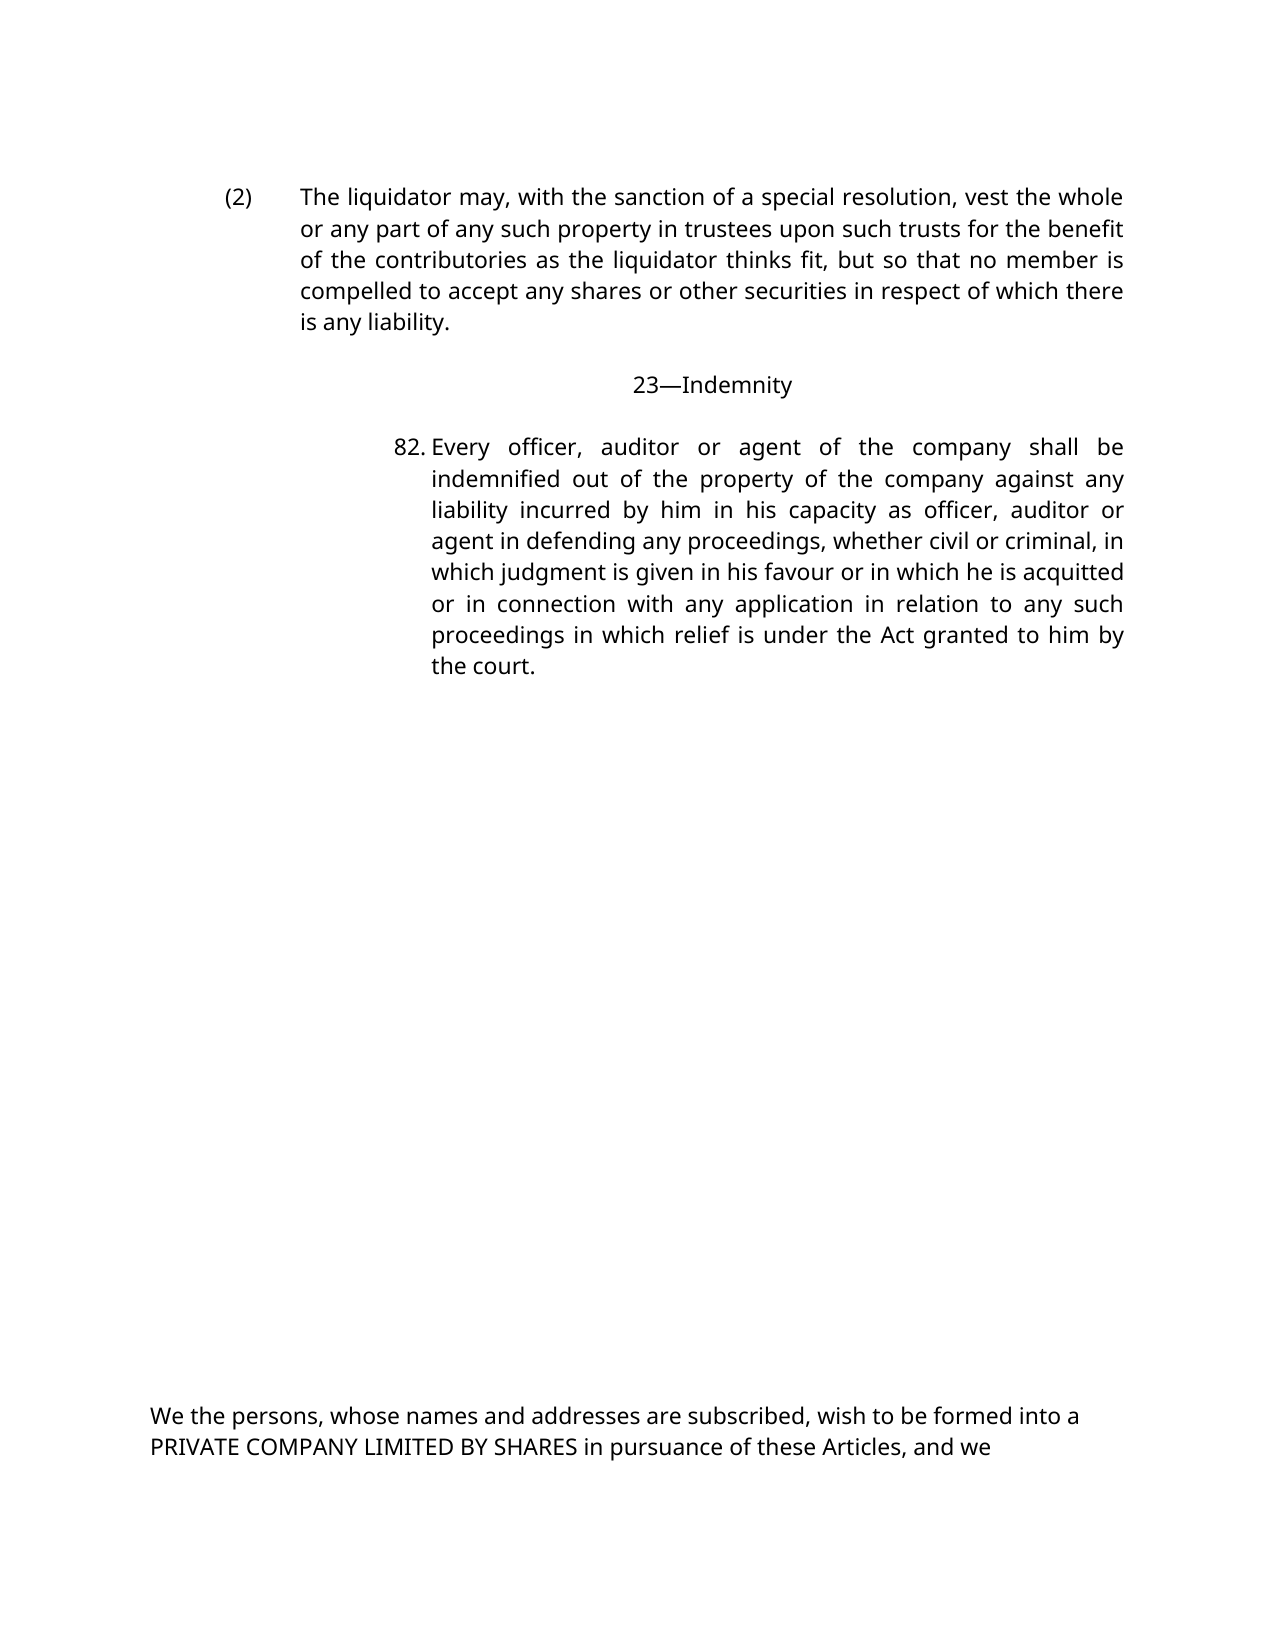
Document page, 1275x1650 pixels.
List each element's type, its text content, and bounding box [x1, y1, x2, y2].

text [150, 1400, 1125, 1462]
text 23—Indemnity [300, 369, 1125, 400]
text (2) The liquidator may, with the sanction of a special resolution, vest the whole or any part of any such property in trustees upon such trusts for the benefit of the contributories as the liquidator thinks fit, but so that no member is compelled to accept any shares or other securities in respect of which there is any liability. [225, 181, 1125, 337]
list Every officer, auditor or agent of the company shall be indemnified out of the property of the company against any liability incurred by him in his capacity as officer, auditor or agent in defending any proceedings, whether civil or criminal, in which judgment is given in his favour or in which he is acquitted or in connection with any application in relation to any such proceedings in which relief is under the Act granted to him by the court. [394, 431, 1125, 681]
